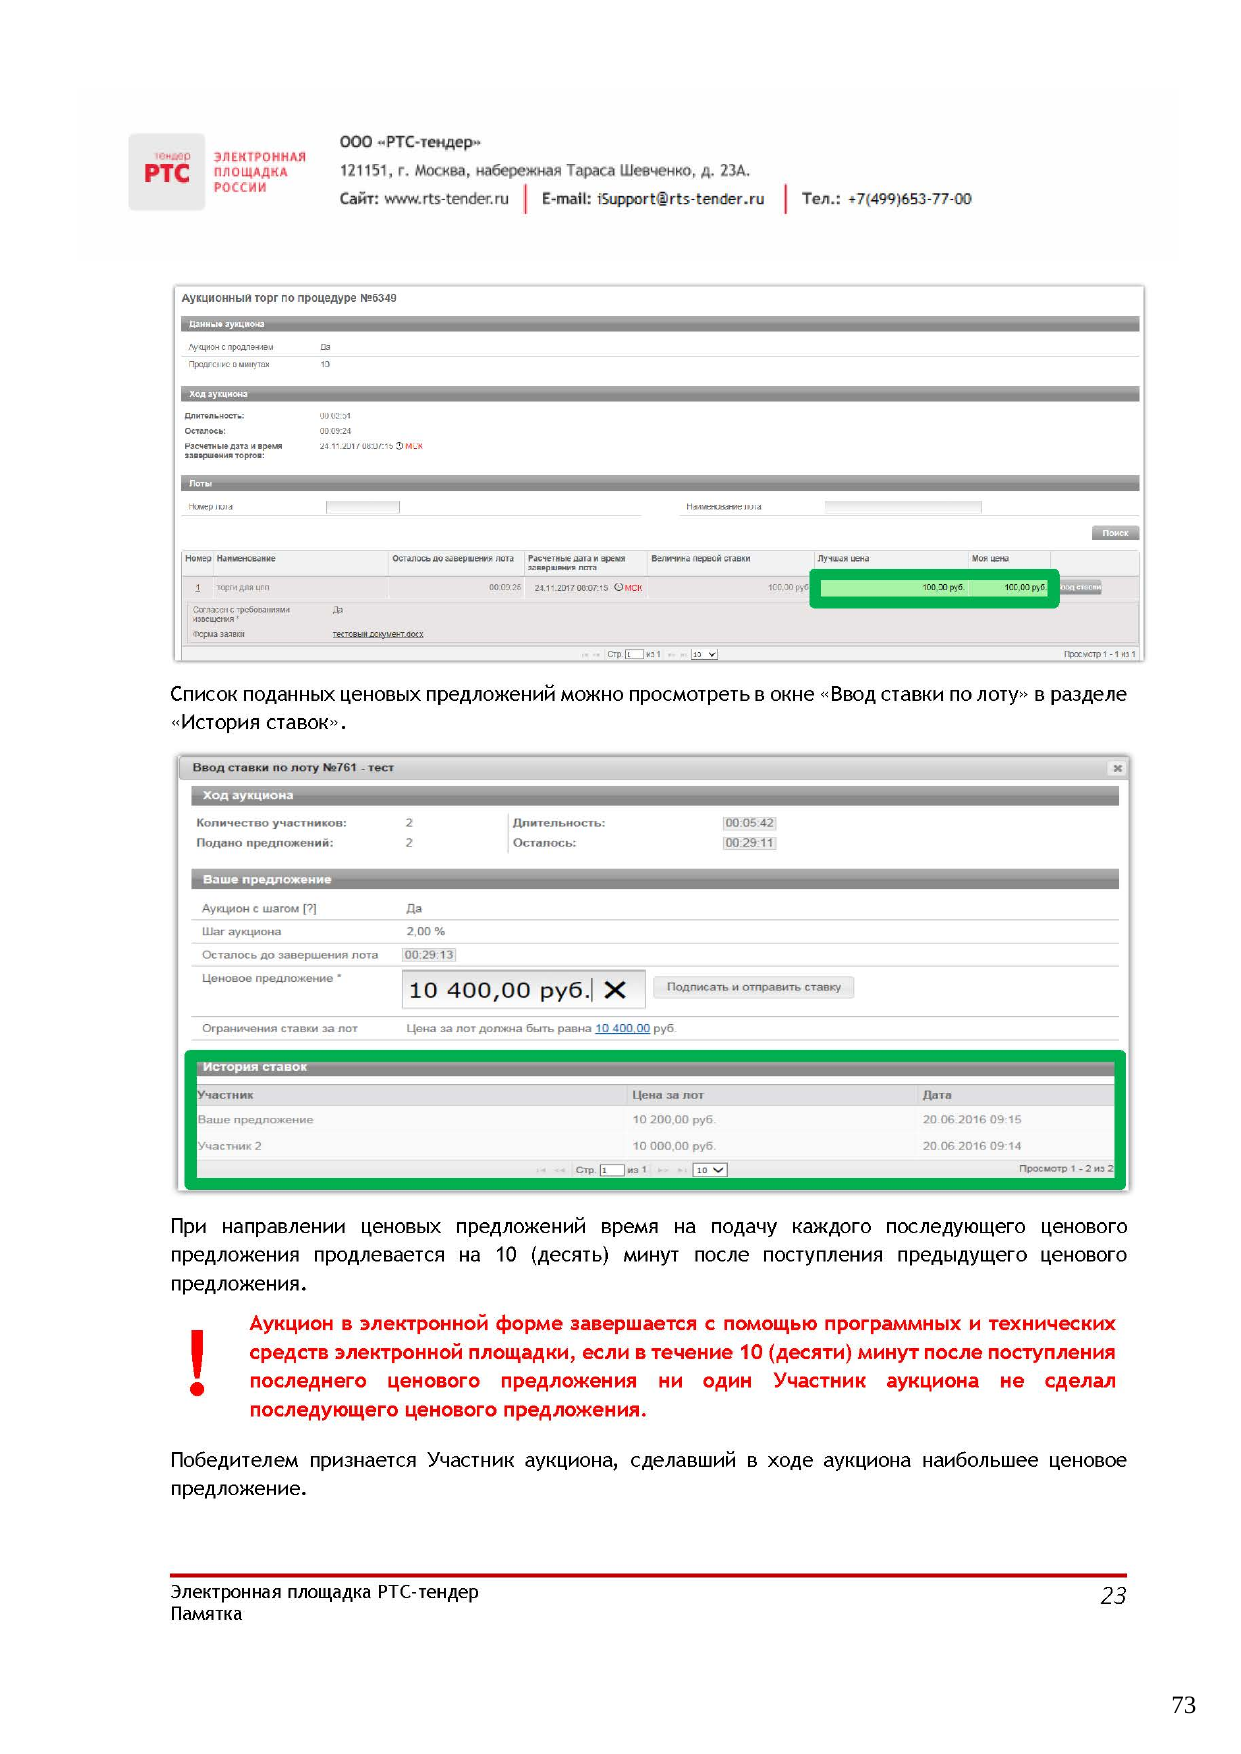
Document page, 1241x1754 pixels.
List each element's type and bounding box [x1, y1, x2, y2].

picture [77, 88, 1193, 1664]
